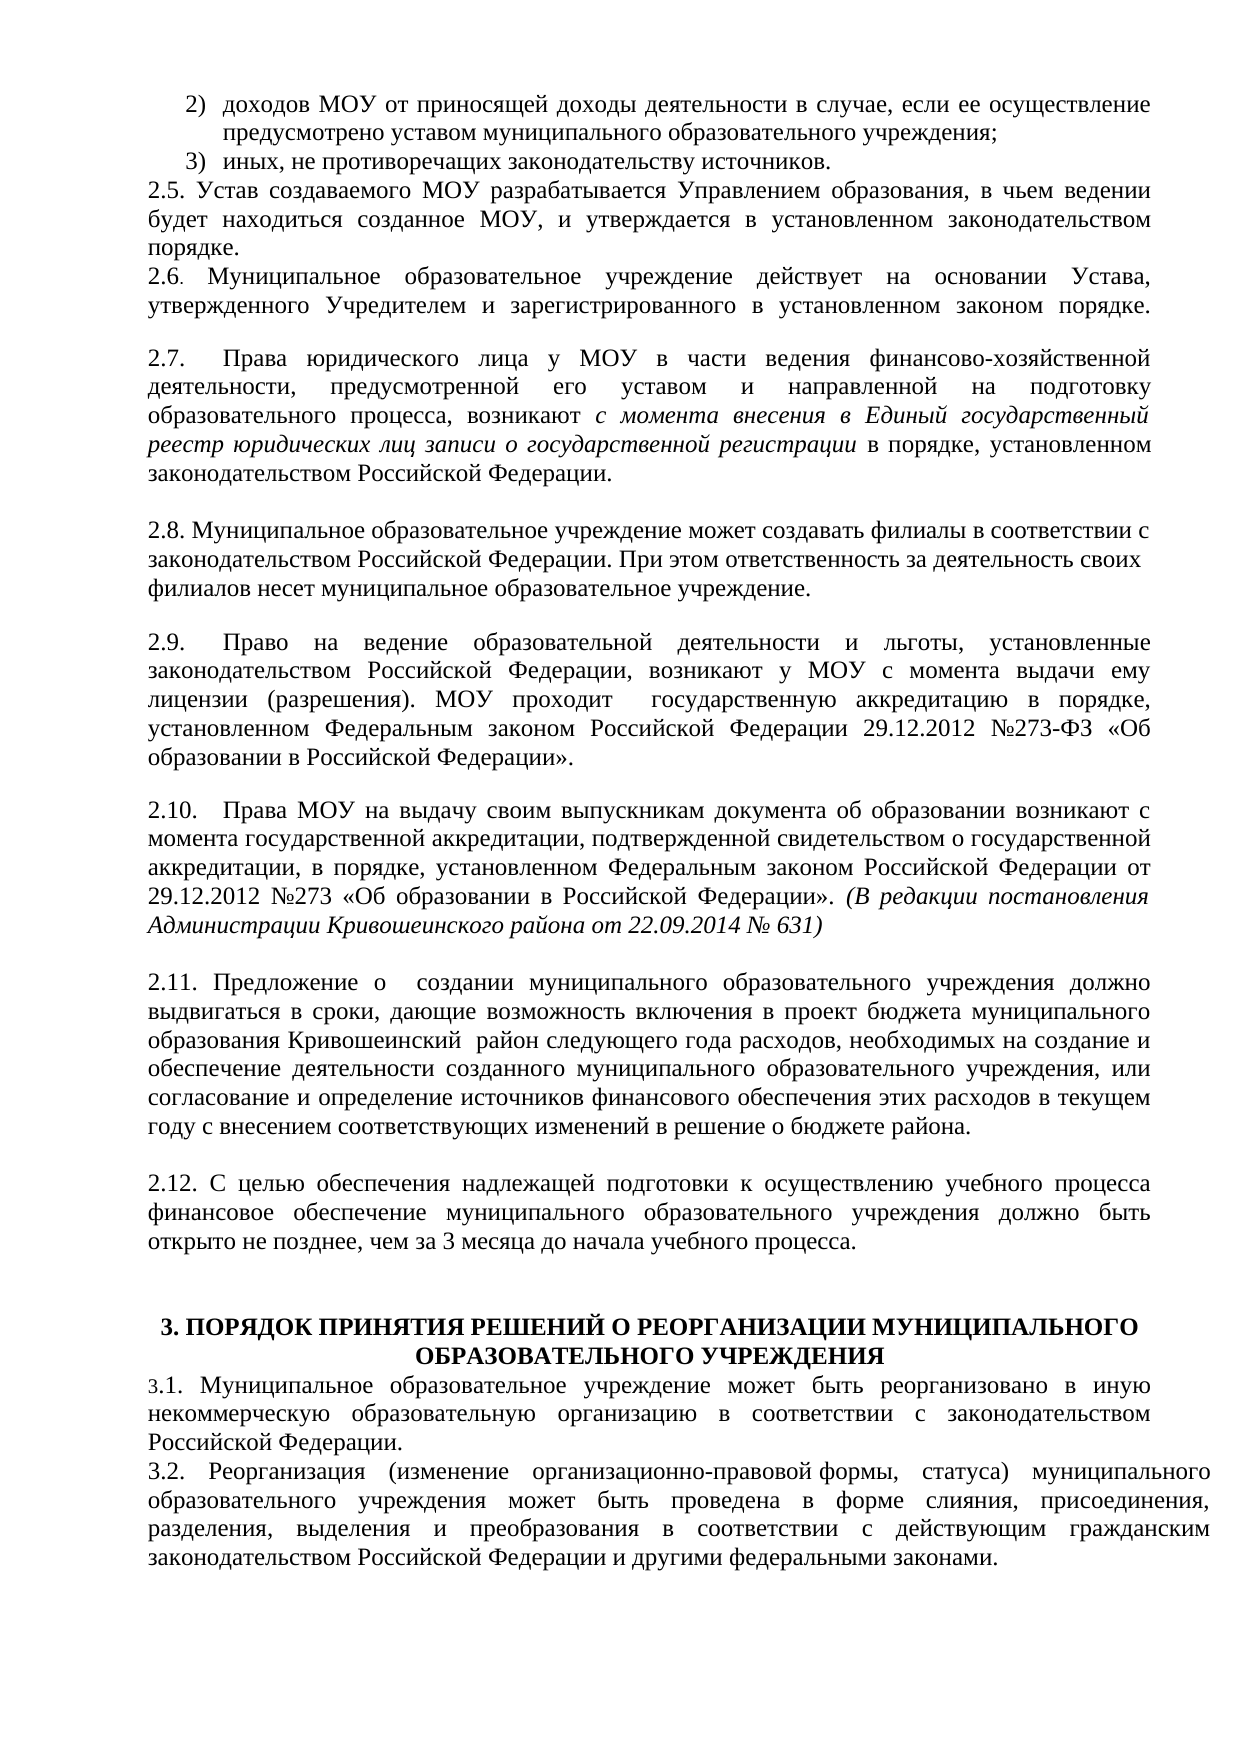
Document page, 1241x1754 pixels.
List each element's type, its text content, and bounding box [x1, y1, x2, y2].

text 3. ПОРЯДОК ПРИНЯТИЯ РЕШЕНИЙ О РЕОРГАНИЗАЦИИ МУНИЦИПАЛЬНОГО ОБРАЗОВАТЕЛЬНОГО УЧРЕЖДЕНИЯ [148, 1312, 1152, 1370]
text 2.9. Право на ведение образовательной деятельности и льготы, установленные законодательством Российской Федерации, возникают у МОУ с момента выдачи ему лицензии (разрешения). МОУ проходит государственную аккредитацию в порядке, установленном Федеральным законом Российской Федерации 29.12.2012 №273-ФЗ «Об образовании в Российской Федерации». [148, 627, 1152, 771]
text 2.10. Права МОУ на выдачу своим выпускникам документа об образовании возникают с момента государственной аккредитации, подтвержденной свидетельством о государственной аккредитации, в порядке, установленном Федеральным законом Российской Федерации от 29.12.2012 №273 «Об образовании в Российской Федерации». (В редакции постановления Администрации Кривошеинского района от 22.09.2014 № 631) [148, 795, 1152, 938]
text 2.8. Муниципальное образовательное учреждение может создавать филиалы в соответствии с законодательством Российской Федерации. При этом ответственность за деятельность своих филиалов несет муниципальное образовательное учреждение. [148, 516, 1152, 602]
text 2.6. Муниципальное образовательное учреждение действует на основании Устава, утвержденного Учредителем и зарегистрированного в установленном законом порядке. [148, 261, 1152, 343]
list доходов МОУ от приносящей доходы деятельности в случае, если ее осуществление предусмотрено уставом муниципального образовательного учреждения; [185, 89, 1152, 146]
text 2.7. Права юридического лица у МОУ в части ведения финансово-хозяйственной деятельности, предусмотренной его уставом и направленной на подготовку образовательного процесса, возникают с момента внесения в Единый государственный реестр юридических лиц записи о государственной регистрации в порядке, установленном законодательством Российской Федерации. [148, 343, 1152, 486]
text 2.12. С целью обеспечения надлежащей подготовки к осуществлению учебного процесса финансовое обеспечение муниципального образовательного учреждения должно быть открыто не позднее, чем за 3 месяца до начала учебного процесса. [148, 1168, 1152, 1255]
text 2.5. Устав создаваемого МОУ разрабатывается Управлением образования, в чьем ведении будет находиться созданное МОУ, и утверждается в установленном законодательством порядке. [148, 175, 1152, 261]
text 3.2. Реорганизация (изменение организационно-правовой формы, статуса) муниципального образовательного учреждения может быть проведена в форме слияния, присоединения, разделения, выделения и преобразования в соответствии с действующим гражданским законодательством Российской Федерации и другими федеральными законами. [148, 1456, 1211, 1571]
list иных, не противоречащих законодательству источников. [185, 146, 1152, 175]
text 3.1. Муниципальное образовательное учреждение может быть реорганизовано в иную некоммерческую образовательную организацию в соответствии с законодательством Российской Федерации. [148, 1370, 1152, 1456]
text 2.11. Предложение о создании муниципального образовательного учреждения должно выдвигаться в сроки, дающие возможность включения в проект бюджета муниципального образования Кривошеинский район следующего года расходов, необходимых на создание и обеспечение деятельности созданного муниципального образовательного учреждения, или согласование и определение источников финансового обеспечения этих расходов в текущем году с внесением соответствующих изменений в решение о бюджете района. [148, 967, 1152, 1140]
